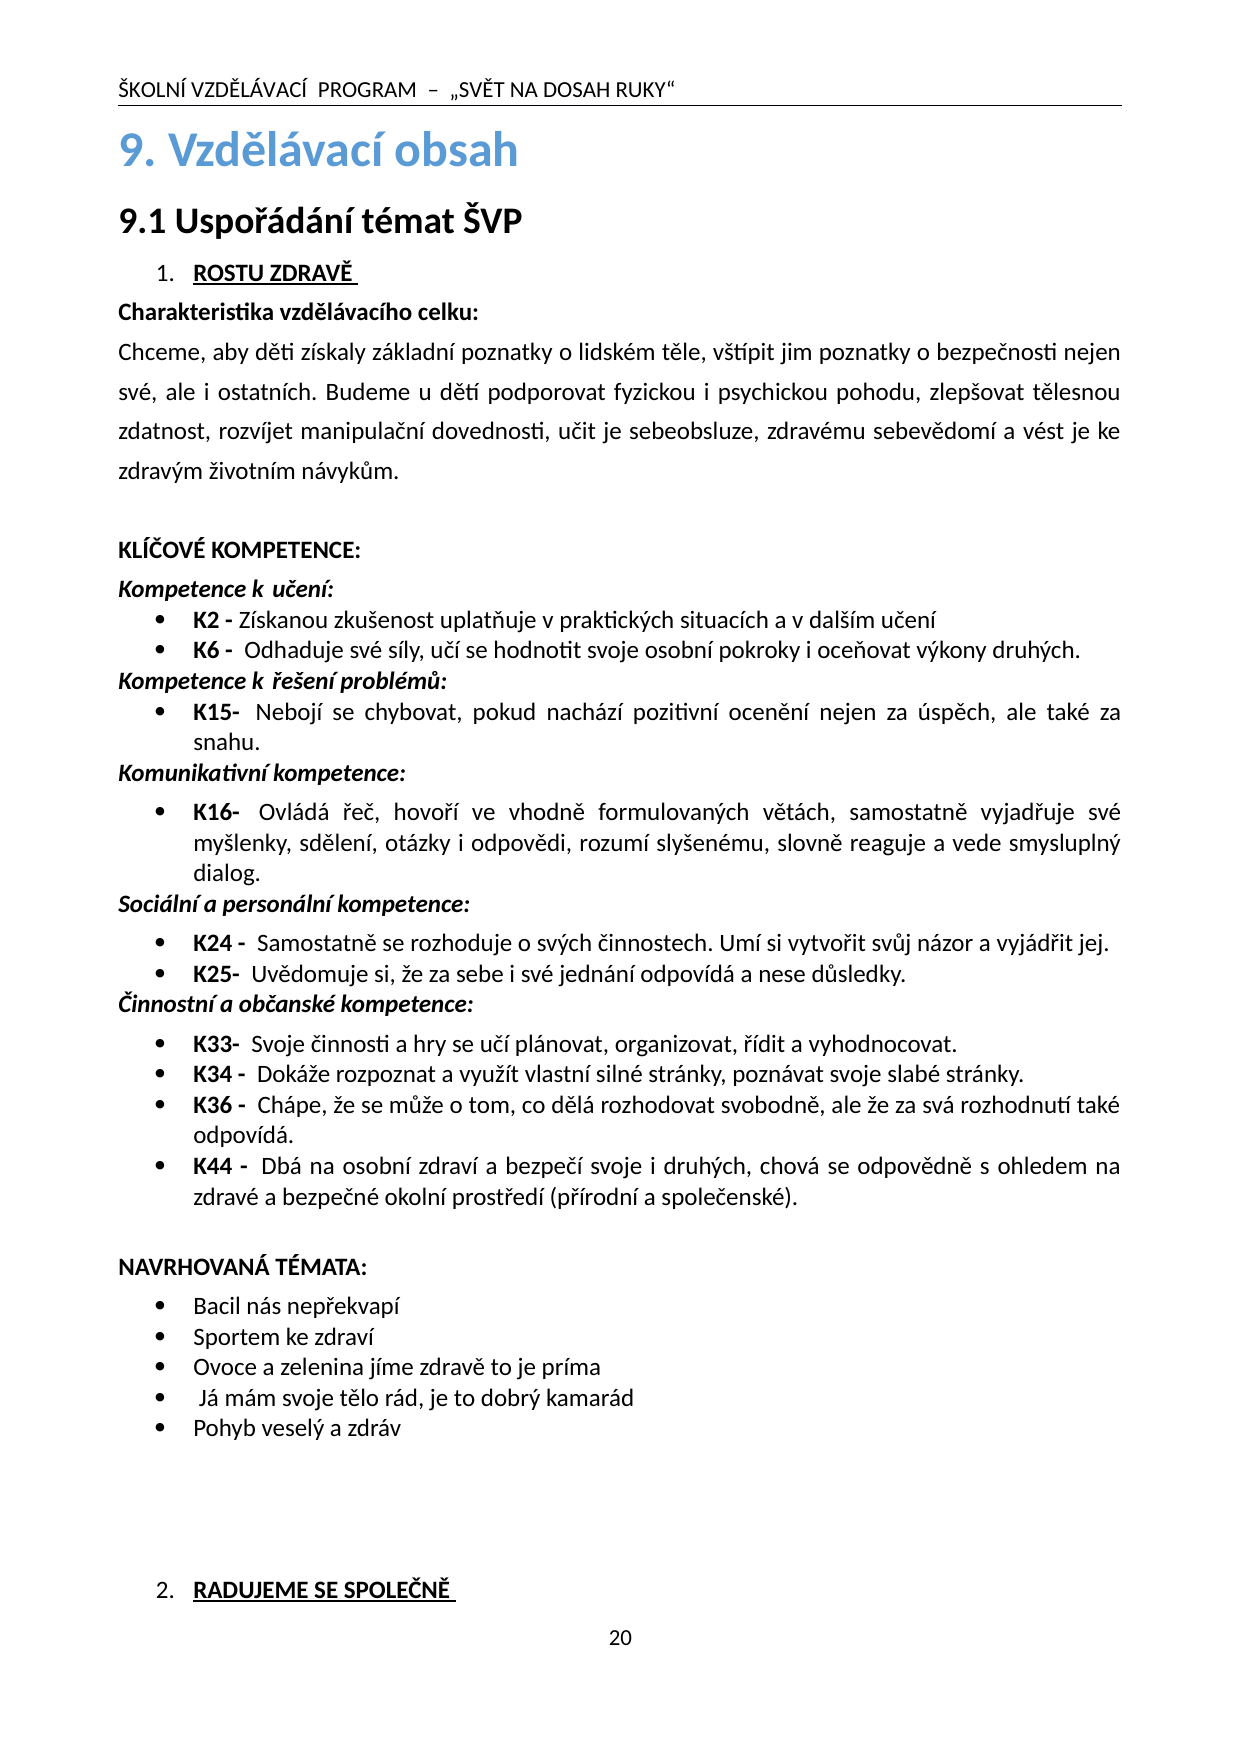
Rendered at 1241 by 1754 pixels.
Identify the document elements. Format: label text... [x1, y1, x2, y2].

list Bacil nás nepřekvapí [156, 1290, 1122, 1321]
text Kompetence k řešení problémů: [118, 665, 1122, 696]
list K16- Ovládá řeč, hovoří ve vhodně formulovaných větách, samostatně vyjadřuje své myšlenky, sdělení, otázky i odpovědi, rozumí slyšenému, slovně reaguje a vede smysluplný dialog. [156, 796, 1122, 888]
list K25- Uvědomuje si, že za sebe i své jednání odpovídá a nese důsledky. [156, 958, 1122, 988]
list K44 - Dbá na osobní zdraví a bezpečí svoje i druhých, chová se odpovědně s ohledem na zdravé a bezpečné okolní prostředí (přírodní a společenské). [156, 1150, 1122, 1211]
text Chceme, aby děti získaly základní poznatky o lidském těle, vštípit jim poznatky o bezpečnosti nejen své, ale i ostatních. Budeme u dětí podporovat fyzickou i psychickou pohodu, zlepšovat tělesnou zdatnost, rozvíjet manipulační dovednosti, učit je sebeobsluze, zdravému sebevědomí a vést je ke zdravým životním návykům. [118, 336, 1122, 485]
list Já mám svoje tělo rád, je to dobrý kamarád [156, 1382, 1122, 1412]
text Sociální a personální kompetence: [118, 888, 1122, 918]
text Charakteristika vzdělávacího celku: [118, 297, 1122, 327]
list K2 - Získanou zkušenost uplatňuje v praktických situacích a v dalším učení [156, 604, 1122, 635]
list K36 - Chápe, že se může o tom, co dělá rozhodovat svobodně, ale že za svá rozhodnutí také odpovídá. [156, 1089, 1122, 1150]
list Sportem ke zdraví [156, 1321, 1122, 1351]
list Ovoce a zelenina jíme zdravě to je príma [156, 1351, 1122, 1382]
list K6 - Odhaduje své síly, učí se hodnotit svoje osobní pokroky i oceňovat výkony druhých. [156, 635, 1122, 665]
list K33- Svoje činnosti a hry se učí plánovat, organizovat, řídit a vyhodnocovat. [156, 1028, 1122, 1059]
text KLÍČOVÉ KOMPETENCE: [118, 534, 1122, 564]
list ROSTU ZDRAVĚ [156, 257, 1122, 287]
text 9. Vzdělávací obsah [118, 118, 1122, 179]
text 9.1 Uspořádání témat ŠVP [118, 197, 1122, 243]
text NAVRHOVANÁ TÉMATA: [118, 1251, 1122, 1281]
list K24 - Samostatně se rozhoduje o svých činnostech. Umí si vytvořit svůj názor a vyjádřit jej. [156, 927, 1122, 958]
list K15- Nebojí se chybovat, pokud nachází pozitivní ocenění nejen za úspěch, ale také za snahu. [156, 696, 1122, 757]
list RADUJEME SE SPOLEČNĚ [156, 1574, 1122, 1605]
text Kompetence k učení: [118, 574, 1122, 604]
list Pohyb veselý a zdráv [156, 1412, 1122, 1443]
text Komunikativní kompetence: [118, 757, 1122, 787]
list K34 - Dokáže rozpoznat a využít vlastní silné stránky, poznávat svoje slabé stránky. [156, 1059, 1122, 1089]
text Činnostní a občanské kompetence: [118, 988, 1122, 1019]
